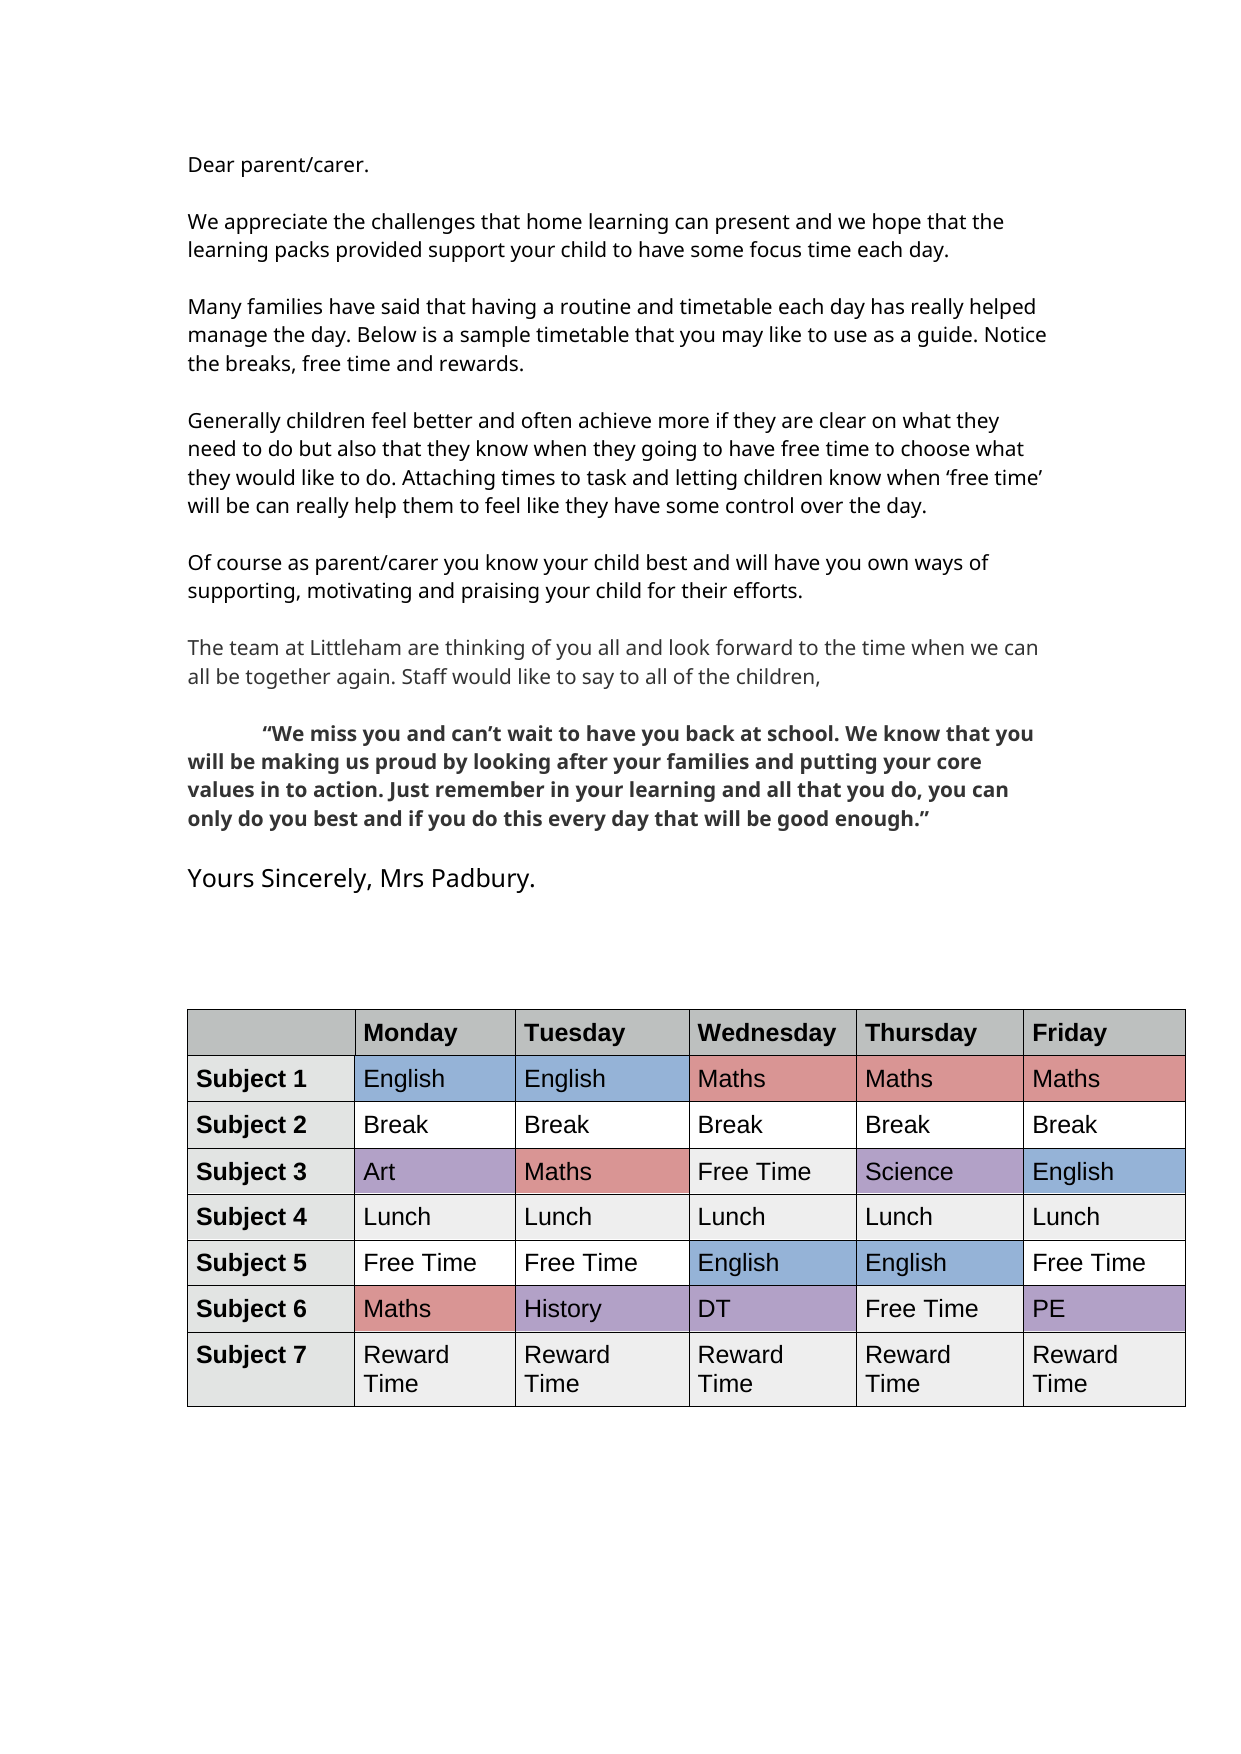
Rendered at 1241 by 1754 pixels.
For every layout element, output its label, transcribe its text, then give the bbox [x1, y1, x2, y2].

table_cell Break [355, 1102, 515, 1148]
table_cell Break [1024, 1102, 1185, 1148]
text Yours Sincerely, Mrs Padbury. [187, 861, 1053, 895]
table_cell Maths [516, 1149, 689, 1193]
table_cell English [1024, 1149, 1185, 1193]
table_cell Free Time [690, 1149, 856, 1193]
table_cell Reward Time [690, 1333, 856, 1406]
table_header Wednesday [690, 1010, 856, 1055]
table_cell DT [690, 1286, 856, 1331]
table_cell English [857, 1241, 1023, 1285]
table_cell Reward Time [1024, 1333, 1185, 1406]
text “We miss you and can’t wait to have you back at school. We know that you will be making us proud by looking after your families and putting your core values in to action. Just remember in your learning and all that you do, you can only do you best and if you do this every day that will be good enough.” [187, 719, 1053, 832]
table_cell Subject 7 [188, 1333, 354, 1406]
table_cell Break [516, 1102, 689, 1148]
table_cell Subject 5 [188, 1241, 354, 1285]
table_cell English [690, 1241, 856, 1285]
table_cell Break [857, 1102, 1023, 1148]
table_header Tuesday [516, 1010, 689, 1055]
text Generally children feel better and often achieve more if they are clear on what they need to do but also that they know when they going to have free time to choose what they would like to do. Attaching times to task and letting children know when ‘free time’ will be can really help them to feel like they have some control over the day. [187, 406, 1053, 520]
table_cell Subject 3 [188, 1149, 354, 1193]
table_cell Maths [355, 1286, 515, 1331]
table_cell Subject 6 [188, 1286, 354, 1331]
table_header Friday [1024, 1010, 1185, 1055]
text Dear parent/carer. [187, 150, 1053, 178]
table_header [188, 1010, 355, 1055]
table_cell Free Time [1024, 1241, 1185, 1285]
table_cell English [516, 1056, 689, 1101]
table_cell PE [1024, 1286, 1185, 1331]
table_cell Break [690, 1102, 856, 1148]
table_cell Free Time [516, 1241, 689, 1285]
text The team at Littleham are thinking of you all and look forward to the time when we can all be together again. Staff would like to say to all of the children, [187, 633, 1053, 690]
table_cell Maths [690, 1056, 856, 1101]
table_cell Art [355, 1149, 515, 1193]
table_cell Free Time [857, 1286, 1023, 1331]
table_cell Lunch [1024, 1195, 1185, 1239]
table_cell English [355, 1056, 515, 1101]
table_cell Free Time [355, 1241, 515, 1285]
table_header Monday [356, 1010, 515, 1055]
table_cell Subject 1 [188, 1056, 354, 1101]
table_cell Lunch [857, 1195, 1023, 1239]
table_cell Lunch [690, 1195, 856, 1239]
table_header Thursday [857, 1010, 1023, 1055]
table_cell Maths [857, 1056, 1023, 1101]
table_cell Lunch [355, 1195, 515, 1239]
table_cell Reward Time [857, 1333, 1023, 1406]
table_cell Maths [1024, 1056, 1185, 1101]
table_cell History [516, 1286, 689, 1331]
text Many families have said that having a routine and timetable each day has really helped manage the day. Below is a sample timetable that you may like to use as a guide. Notice the breaks, free time and rewards. [187, 292, 1053, 377]
table_cell Reward Time [355, 1333, 515, 1406]
table_cell Lunch [516, 1195, 689, 1239]
table_cell Subject 4 [188, 1195, 354, 1239]
text Of course as parent/carer you know your child best and will have you own ways of supporting, motivating and praising your child for their efforts. [187, 548, 1053, 605]
table_cell Subject 2 [188, 1102, 354, 1148]
table_cell Reward Time [516, 1333, 689, 1406]
text We appreciate the challenges that home learning can present and we hope that the learning packs provided support your child to have some focus time each day. [187, 207, 1053, 264]
table_cell Science [857, 1149, 1023, 1193]
